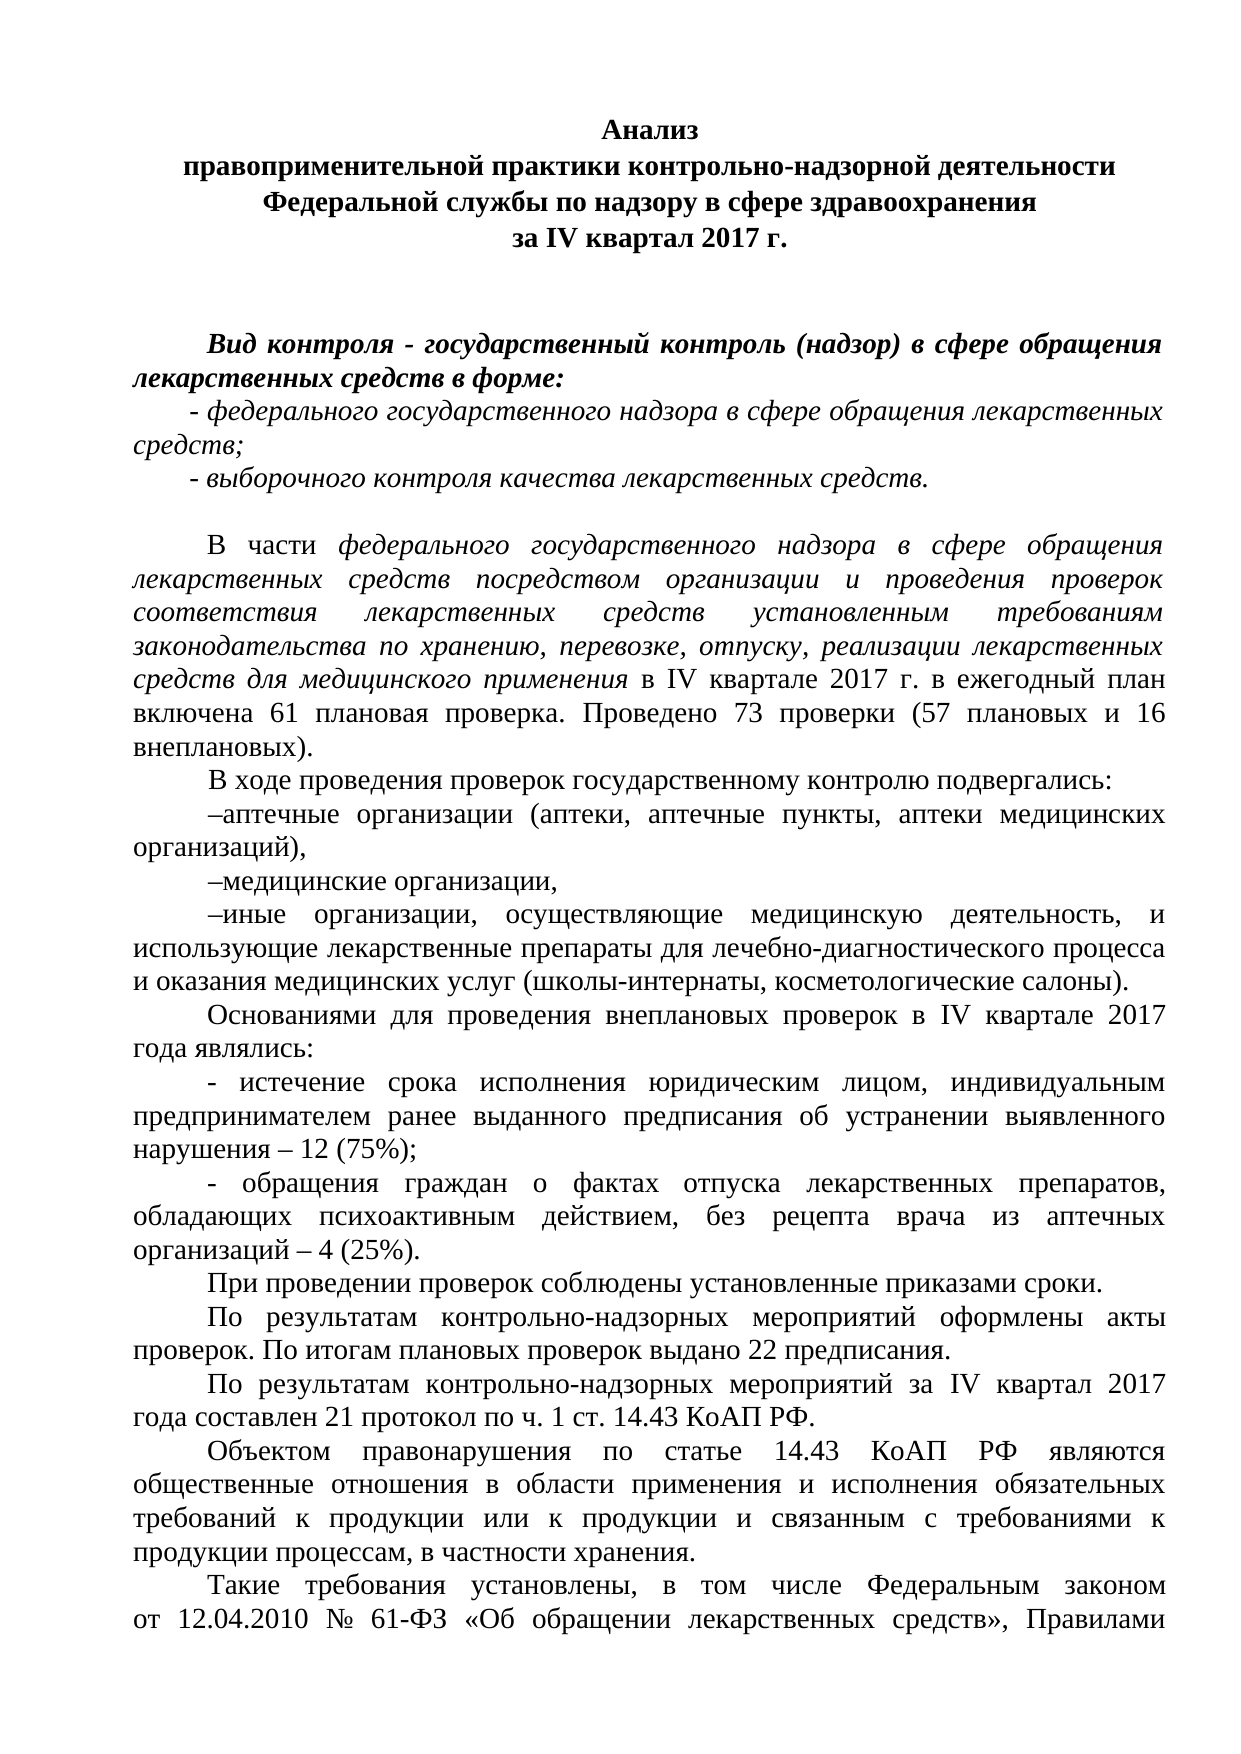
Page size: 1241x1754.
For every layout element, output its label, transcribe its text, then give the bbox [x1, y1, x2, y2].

list правоприменительной практики контрольно-надзорной деятельности Федеральной службы по надзору в сфере здравоохранения [133, 148, 1166, 218]
list за IV квартал 2017 г. [133, 221, 1166, 254]
text В части федерального государственного надзора в сфере обращения лекарственных средств посредством организации и проведения проверок соответствия лекарственных средств установленным требованиям законодательства по хранению, перевозке, отпуску, реализации лекарственных средств для медицинского применения в IV квартале 2017 г. в ежегодный план включена 61 плановая проверка. Проведено 73 проверки (57 плановых и 16 внеплановых). [133, 527, 1166, 762]
text Объектом правонарушения по статье 14.43 КоАП РФ являются общественные отношения в области применения и исполнения обязательных требований к продукции или к продукции и связанным с требованиями к продукции процессам, в частности хранения. [133, 1433, 1166, 1567]
text - федерального государственного надзора в сфере обращения лекарственных средств; [133, 393, 1166, 460]
text По результатам контрольно-надзорных мероприятий за IV квартал 2017 года составлен 21 протокол по ч. 1 ст. 14.43 КоАП РФ. [133, 1366, 1166, 1433]
text –иные организации, осуществляющие медицинскую деятельность, и использующие лекарственные препараты для лечебно-диагностического процесса и оказания медицинских услуг (школы-интернаты, косметологические салоны). [133, 896, 1166, 997]
text –медицинские организации, [133, 863, 1166, 896]
text - истечение срока исполнения юридическим лицом, индивидуальным предпринимателем ранее выданного предписания об устранении выявленного нарушения – 12 (75%); [133, 1064, 1166, 1165]
text Основаниями для проведения внеплановых проверок в IV квартале 2017 года являлись: [133, 997, 1166, 1064]
text При проведении проверок соблюдены установленные приказами сроки. [133, 1265, 1166, 1299]
text - обращения граждан о фактах отпуска лекарственных препаратов, обладающих психоактивным действием, без рецепта врача из аптечных организаций – 4 (25%). [133, 1165, 1166, 1265]
list Анализ [133, 112, 1166, 146]
text В ходе проведения проверок государственному контролю подвергались: [133, 762, 1166, 796]
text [133, 1567, 1166, 1634]
text - выборочного контроля качества лекарственных средств. [133, 460, 1166, 494]
text Вид контроля - государственный контроль (надзор) в сфере обращения лекарственных средств в форме: [133, 326, 1166, 393]
text –аптечные организации (аптеки, аптечные пункты, аптеки медицинских организаций), [133, 796, 1166, 863]
text По результатам контрольно-надзорных мероприятий оформлены акты проверок. По итогам плановых проверок выдано 22 предписания. [133, 1299, 1166, 1366]
